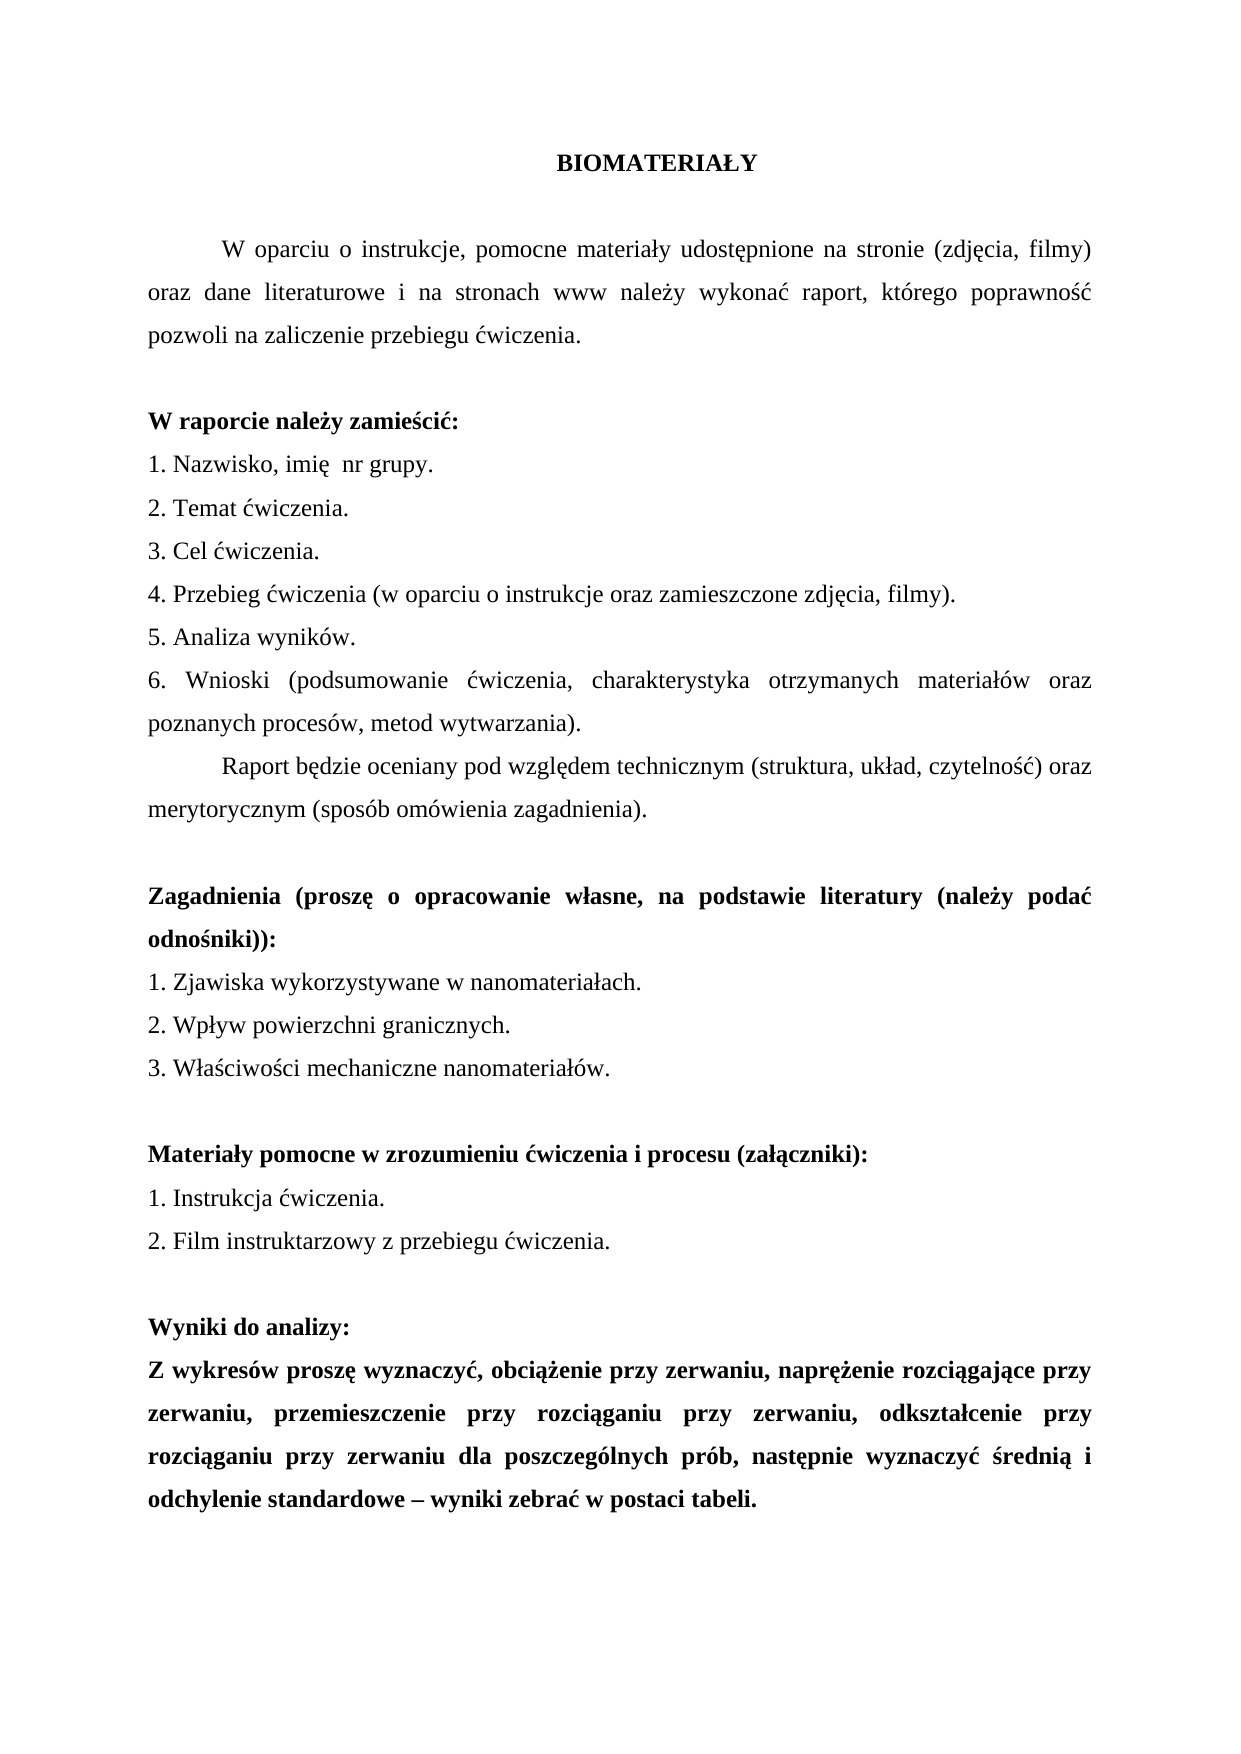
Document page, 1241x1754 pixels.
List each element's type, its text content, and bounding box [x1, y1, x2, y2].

text 6. Wnioski (podsumowanie ćwiczenia, charakterystyka otrzymanych materiałów oraz poznanych procesów, metod wytwarzania). [148, 665, 1093, 737]
text Materiały pomocne w zrozumieniu ćwiczenia i procesu (załączniki): [148, 1139, 1093, 1168]
text 5. Analiza wyników. [148, 622, 1093, 651]
text 2. Wpływ powierzchni granicznych. [148, 1010, 1093, 1039]
text 1. Nazwisko, imię nr grupy. [148, 449, 1093, 478]
text 4. Przebieg ćwiczenia (w oparciu o instrukcje oraz zamieszczone zdjęcia, filmy). [148, 579, 1093, 608]
text 2. Film instruktarzowy z przebiegu ćwiczenia. [148, 1226, 1093, 1254]
text Raport będzie oceniany pod względem technicznym (struktura, układ, czytelność) oraz merytorycznym (sposób omówienia zagadnienia). [148, 751, 1093, 823]
text 3. Cel ćwiczenia. [148, 536, 1093, 564]
text 1. Instrukcja ćwiczenia. [148, 1183, 1093, 1211]
text BIOMATERIAŁY [148, 148, 1093, 176]
text 1. Zjawiska wykorzystywane w nanomateriałach. [148, 967, 1093, 996]
text 2. Temat ćwiczenia. [148, 493, 1093, 521]
text W oparciu o instrukcje, pomocne materiały udostępnione na stronie (zdjęcia, filmy) oraz dane literaturowe i na stronach www należy wykonać raport, którego poprawność pozwoli na zaliczenie przebiegu ćwiczenia. [148, 234, 1093, 349]
text Zagadnienia (proszę o opracowanie własne, na podstawie literatury (należy podać odnośniki)): [148, 881, 1093, 953]
text W raporcie należy zamieścić: [148, 406, 1093, 435]
text 3. Właściwości mechaniczne nanomateriałów. [148, 1053, 1093, 1082]
text Wyniki do analizy: [148, 1312, 1093, 1341]
text Z wykresów proszę wyznaczyć, obciążenie przy zerwaniu, naprężenie rozciągające przy zerwaniu, przemieszczenie przy rozciąganiu przy zerwaniu, odkształcenie przy rozciąganiu przy zerwaniu dla poszczególnych prób, następnie wyznaczyć średnią i odchylenie standardowe – wyniki zebrać w postaci tabeli. [148, 1355, 1093, 1513]
